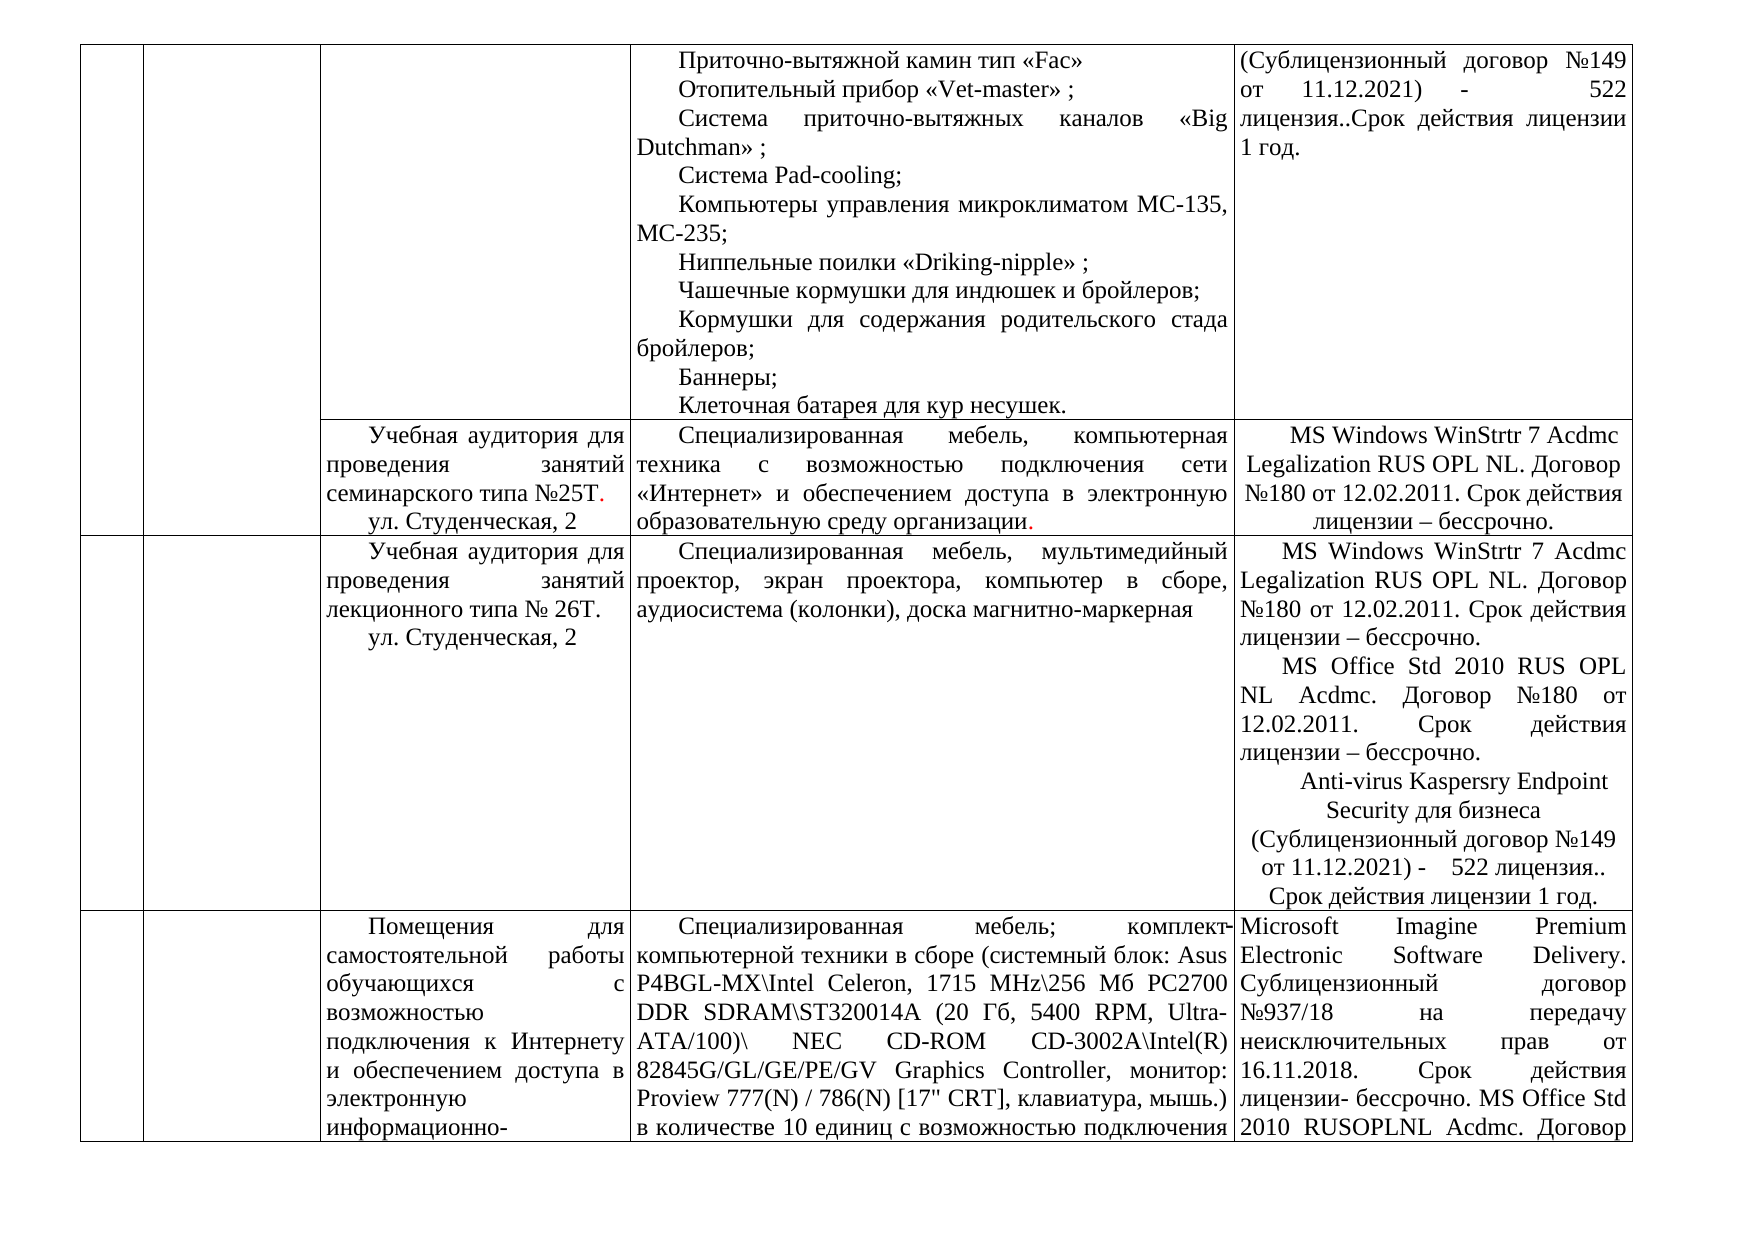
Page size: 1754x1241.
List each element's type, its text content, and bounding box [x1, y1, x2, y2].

table_cell Специализированная мебель, мультимедийный проектор, экран проектора, компьютер в сборе, аудиосистема (колонки), доска магнитно-маркерная [631, 536, 1234, 910]
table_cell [631, 911, 1234, 1141]
table_cell Учебная аудитория для проведения занятий лекционного типа № 26Т. ул. Студенческая, 2 [321, 536, 630, 910]
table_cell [321, 911, 630, 1141]
table_cell [81, 536, 143, 910]
table_cell Специализированная мебель, компьютерная техника с возможностью подключения сети «Интернет» и обеспечением доступа в электронную образовательную среду организации. [631, 420, 1234, 535]
table_cell Учебная аудитория для проведения занятий семинарского типа №25Т. ул. Студенческая, 2 [321, 420, 630, 535]
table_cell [1235, 911, 1632, 1141]
table_cell [81, 911, 143, 1141]
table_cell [631, 45, 1234, 419]
table_cell MS Windows WinStrtr 7 Acdmc Legalization RUS OPL NL. Договор №180 от 12.02.2011. Срок действия лицензии – бессрочно. [1235, 420, 1632, 535]
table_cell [1235, 45, 1632, 419]
table_cell [144, 911, 320, 1141]
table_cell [321, 45, 630, 419]
table_cell [144, 536, 320, 910]
